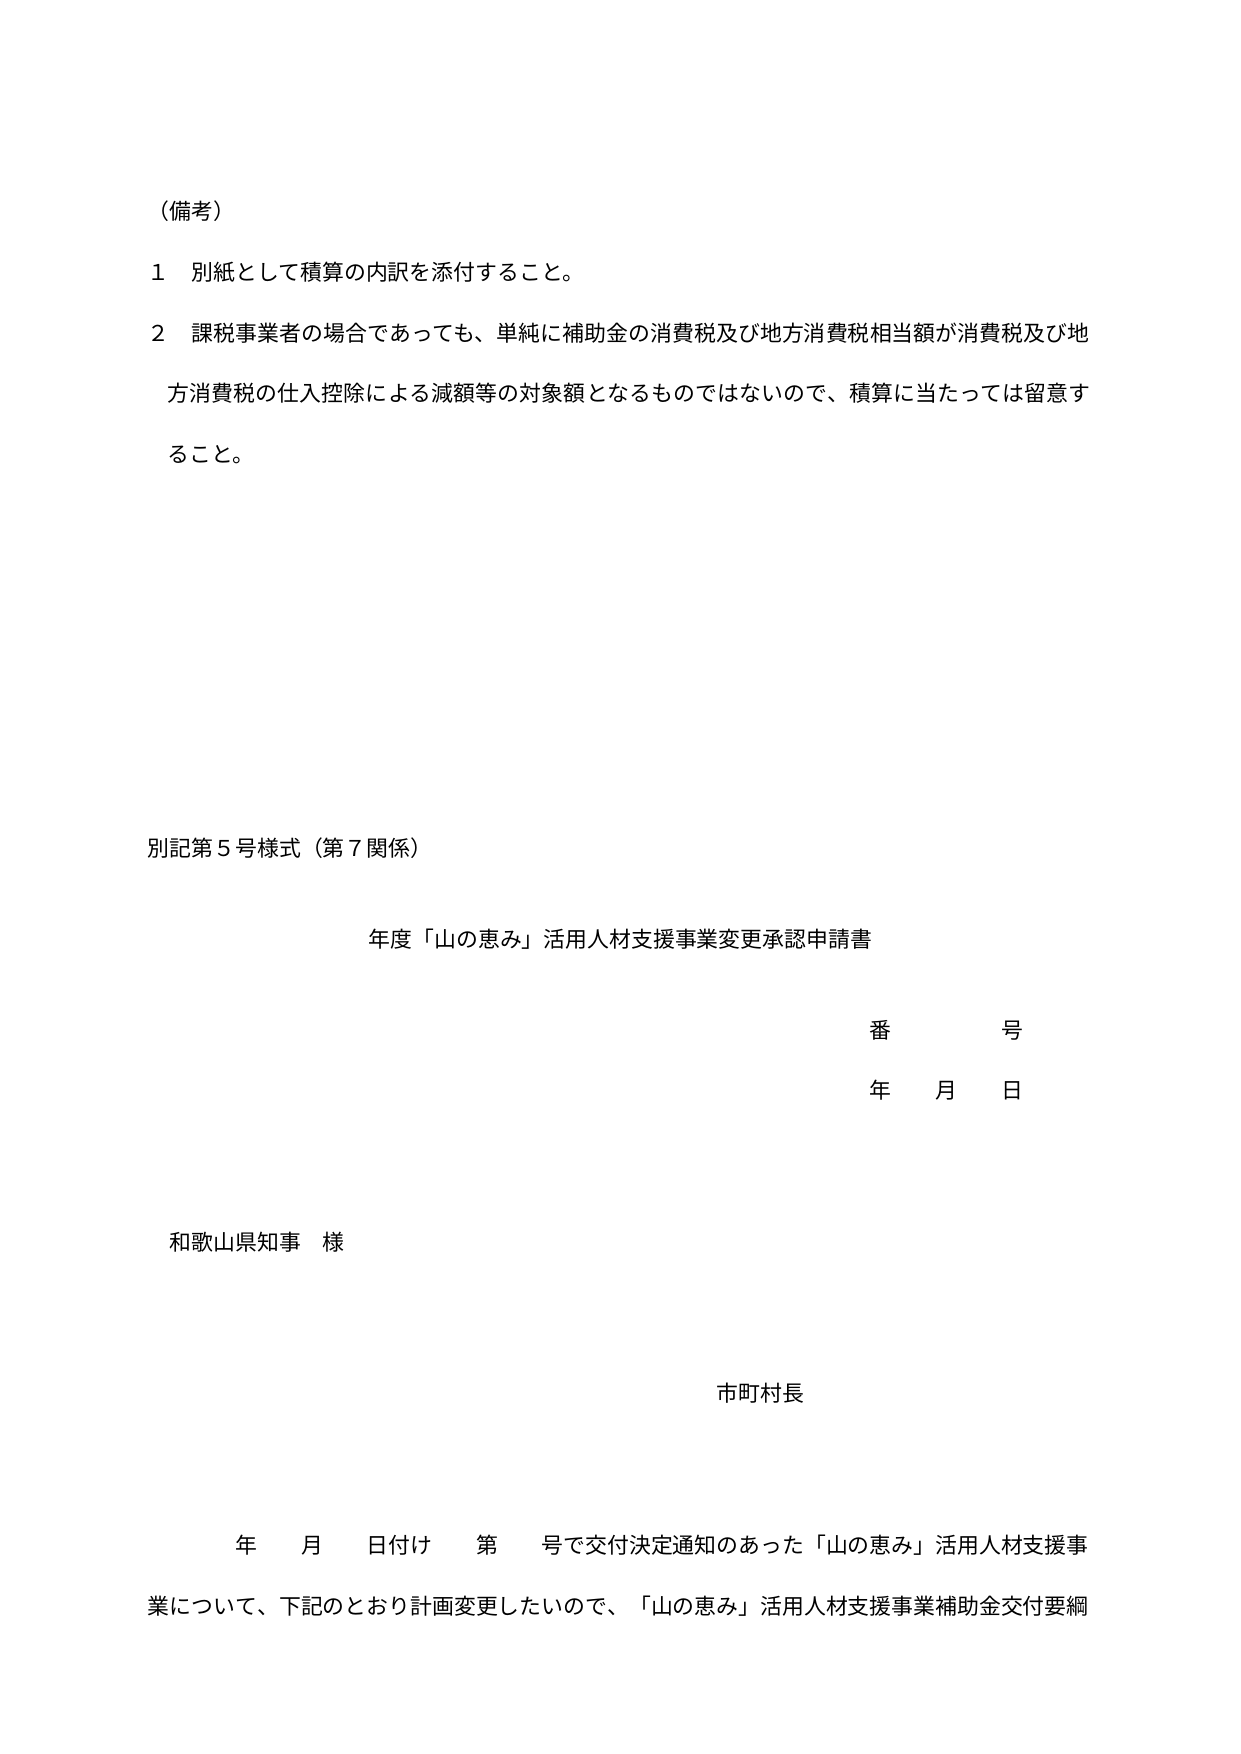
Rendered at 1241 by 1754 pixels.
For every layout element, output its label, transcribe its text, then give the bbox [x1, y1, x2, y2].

text 年 月 日 [148, 1059, 1092, 1119]
text 年度「山の恵み」活用人材支援事業変更承認申請書 [148, 907, 1092, 968]
text 市町村長 [148, 1362, 1092, 1423]
text 別記第５号様式（第７関係） [148, 816, 1092, 877]
text （備考） [148, 180, 1092, 240]
text １ 別紙として積算の内訳を添付すること。 [148, 240, 1092, 301]
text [148, 1513, 1092, 1635]
text ２ 課税事業者の場合であっても、単純に補助金の消費税及び地方消費税相当額が消費税及び地方消費税の仕入控除による減額等の対象額となるものではないので、積算に当たっては留意すること。 [148, 301, 1092, 483]
text 和歌山県知事 様 [148, 1210, 1092, 1271]
text 番 号 [148, 998, 1092, 1059]
